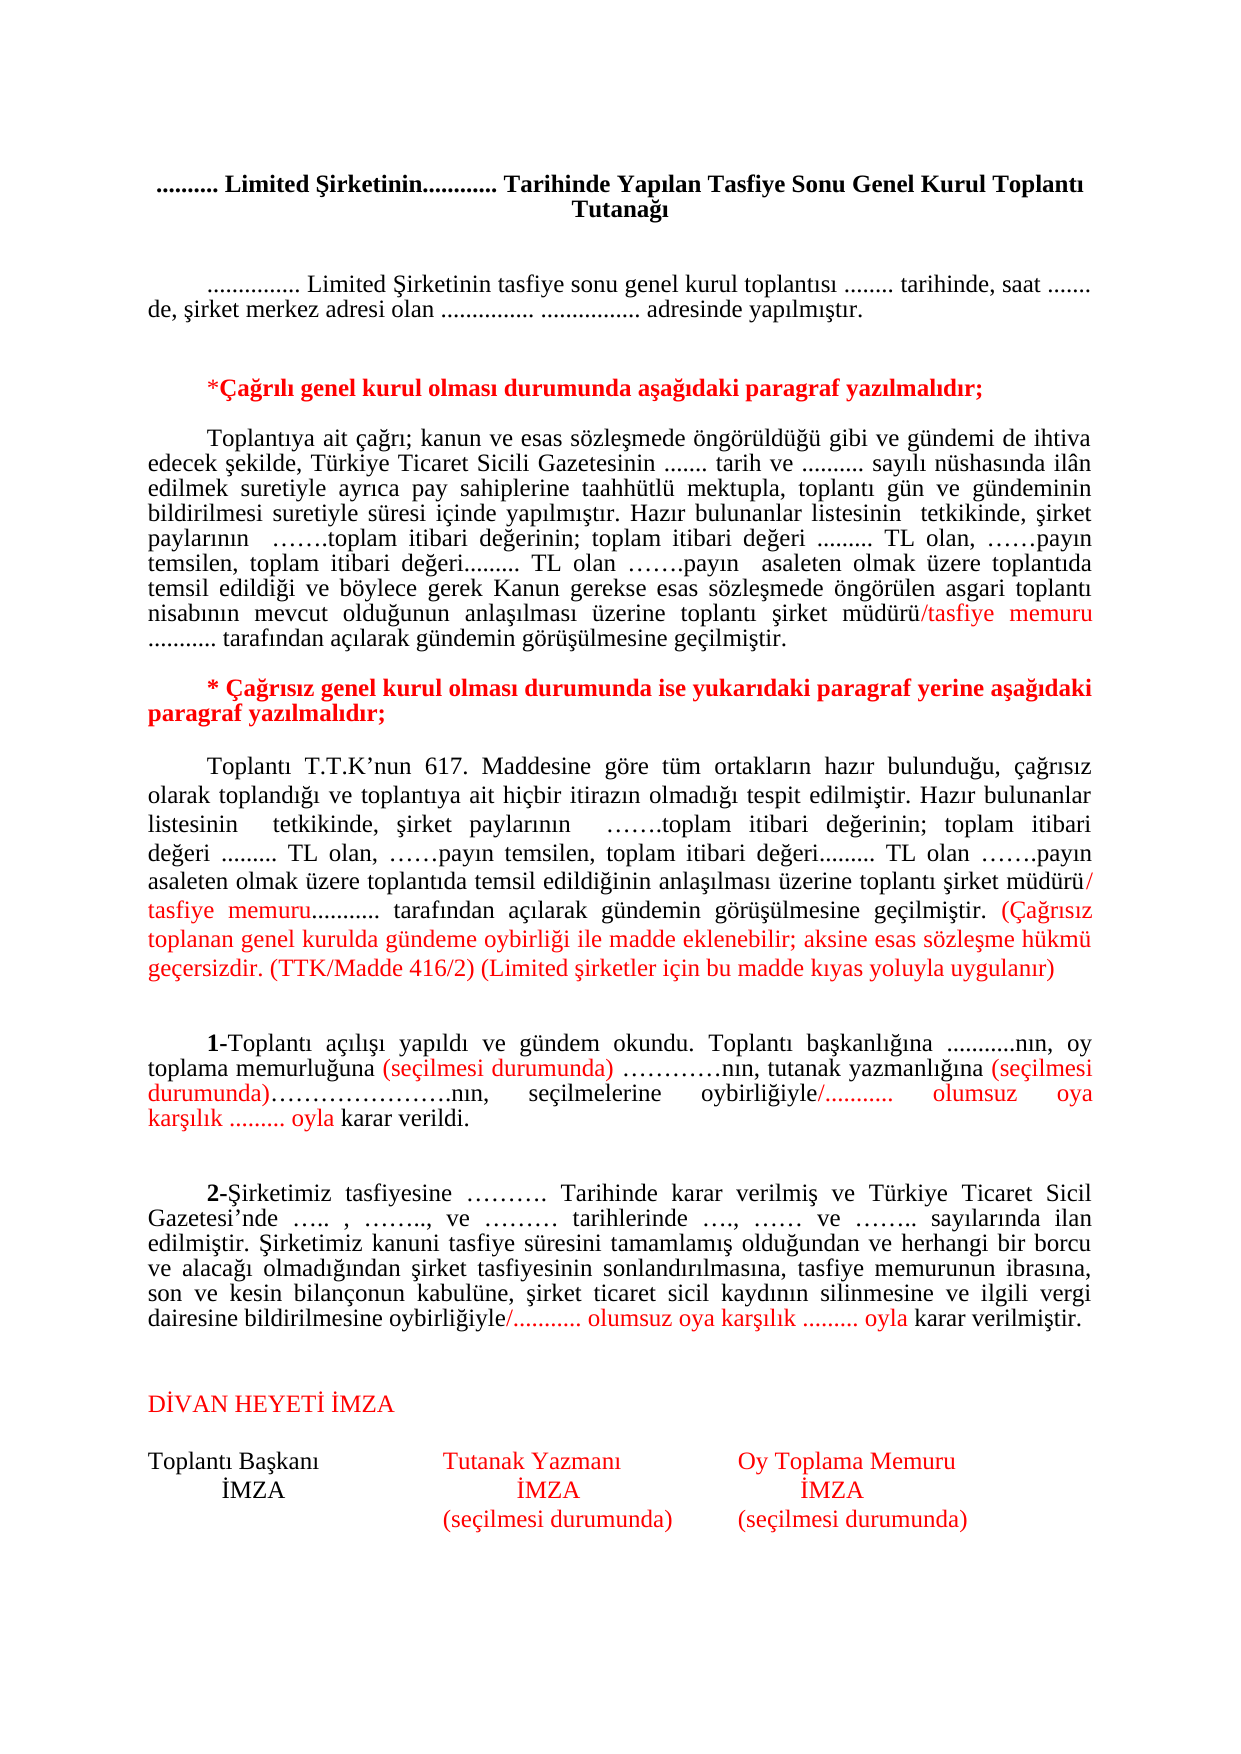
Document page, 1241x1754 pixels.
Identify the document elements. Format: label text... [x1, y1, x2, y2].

text Toplantıya ait çağrı; kanun ve esas sözleşmede öngörüldüğü gibi ve gündemi de ihtiva edecek şekilde, Türkiye Ticaret Sicili Gazetesinin ....... tarih ve .......... sayılı nüshasında ilân edilmek suretiyle ayrıca pay sahiplerine taahhütlü mektupla, toplantı gün ve gündeminin bildirilmesi suretiyle süresi içinde yapılmıştır. Hazır bulunanlar listesinin tetkikinde, şirket paylarının …….toplam itibari değerinin; toplam itibari değeri ......... TL olan, ……payın temsilen, toplam itibari değeri......... TL olan …….payın asaleten olmak üzere toplantıda temsil edildiği ve böylece gerek Kanun gerekse esas sözleşmede öngörülen asgari toplantı nisabının mevcut olduğunun anlaşılması üzerine toplantı şirket müdürü/tasfiye memuru ........... tarafından açılarak gündemin görüşülmesine geçilmiştir. [148, 426, 1093, 651]
text 1-Toplantı açılışı yapıldı ve gündem okundu. Toplantı başkanlığına ...........nın, oy toplama memurluğuna (seçilmesi durumunda) …………nın, tutanak yazmanlığına (seçilmesi durumunda)………………….nın, seçilmelerine oybirliğiyle/........... olumsuz oya karşılık ......... oyla karar verildi. [148, 1031, 1093, 1131]
text İMZA İMZA İMZA [148, 1475, 1093, 1504]
text DİVAN HEYETİ İMZA [148, 1389, 1093, 1418]
text (seçilmesi durumunda) (seçilmesi durumunda) [148, 1504, 1093, 1533]
text *Çağrılı genel kurul olması durumunda aşağıdaki paragraf yazılmalıdır; [148, 376, 1093, 401]
text * Çağrısız genel kurul olması durumunda ise yukarıdaki paragraf yerine aşağıdaki paragraf yazılmalıdır; [148, 676, 1093, 726]
text Toplantı Başkanı Tutanak Yazmanı Oy Toplama Memuru [148, 1446, 1093, 1475]
text Toplantı T.T.K’nun 617. Maddesine göre tüm ortakların hazır bulunduğu, çağrısız olarak toplandığı ve toplantıya ait hiçbir itirazın olmadığı tespit edilmiştir. Hazır bulunanlar listesinin tetkikinde, şirket paylarının …….toplam itibari değerinin; toplam itibari değeri ......... TL olan, ……payın temsilen, toplam itibari değeri......... TL olan …….payın asaleten olmak üzere toplantıda temsil edildiğinin anlaşılması üzerine toplantı şirket müdürü/ tasfiye memuru........... tarafından açılarak gündemin görüşülmesine geçilmiştir. (Çağrısız toplanan genel kurulda gündeme oybirliği ile madde eklenebilir; aksine esas sözleşme hükmü geçersizdir. (TTK/Madde 416/2) (Limited şirketler için bu madde kıyas yoluyla uygulanır) [148, 751, 1093, 981]
text ............... Limited Şirketinin tasfiye sonu genel kurul toplantısı ........ tarihinde, saat ....... de, şirket merkez adresi olan ............... ................ adresinde yapılmıştır. [148, 273, 1093, 323]
text .......... Limited Şirketinin............ Tarihinde Yapılan Tasfiye Sonu Genel Kurul Toplantı Tutanağı [148, 173, 1093, 223]
text 2-Şirketimiz tasfiyesine ………. Tarihinde karar verilmiş ve Türkiye Ticaret Sicil Gazetesi’nde ….. , …….., ve ……… tarihlerinde …., …… ve …….. sayılarında ilan edilmiştir. Şirketimiz kanuni tasfiye süresini tamamlamış olduğundan ve herhangi bir borcu ve alacağı olmadığından şirket tasfiyesinin sonlandırılmasına, tasfiye memurunun ibrasına, son ve kesin bilançonun kabulüne, şirket ticaret sicil kaydının silinmesine ve ilgili vergi dairesine bildirilmesine oybirliğiyle/........... olumsuz oya karşılık ......... oyla karar verilmiştir. [148, 1181, 1093, 1331]
